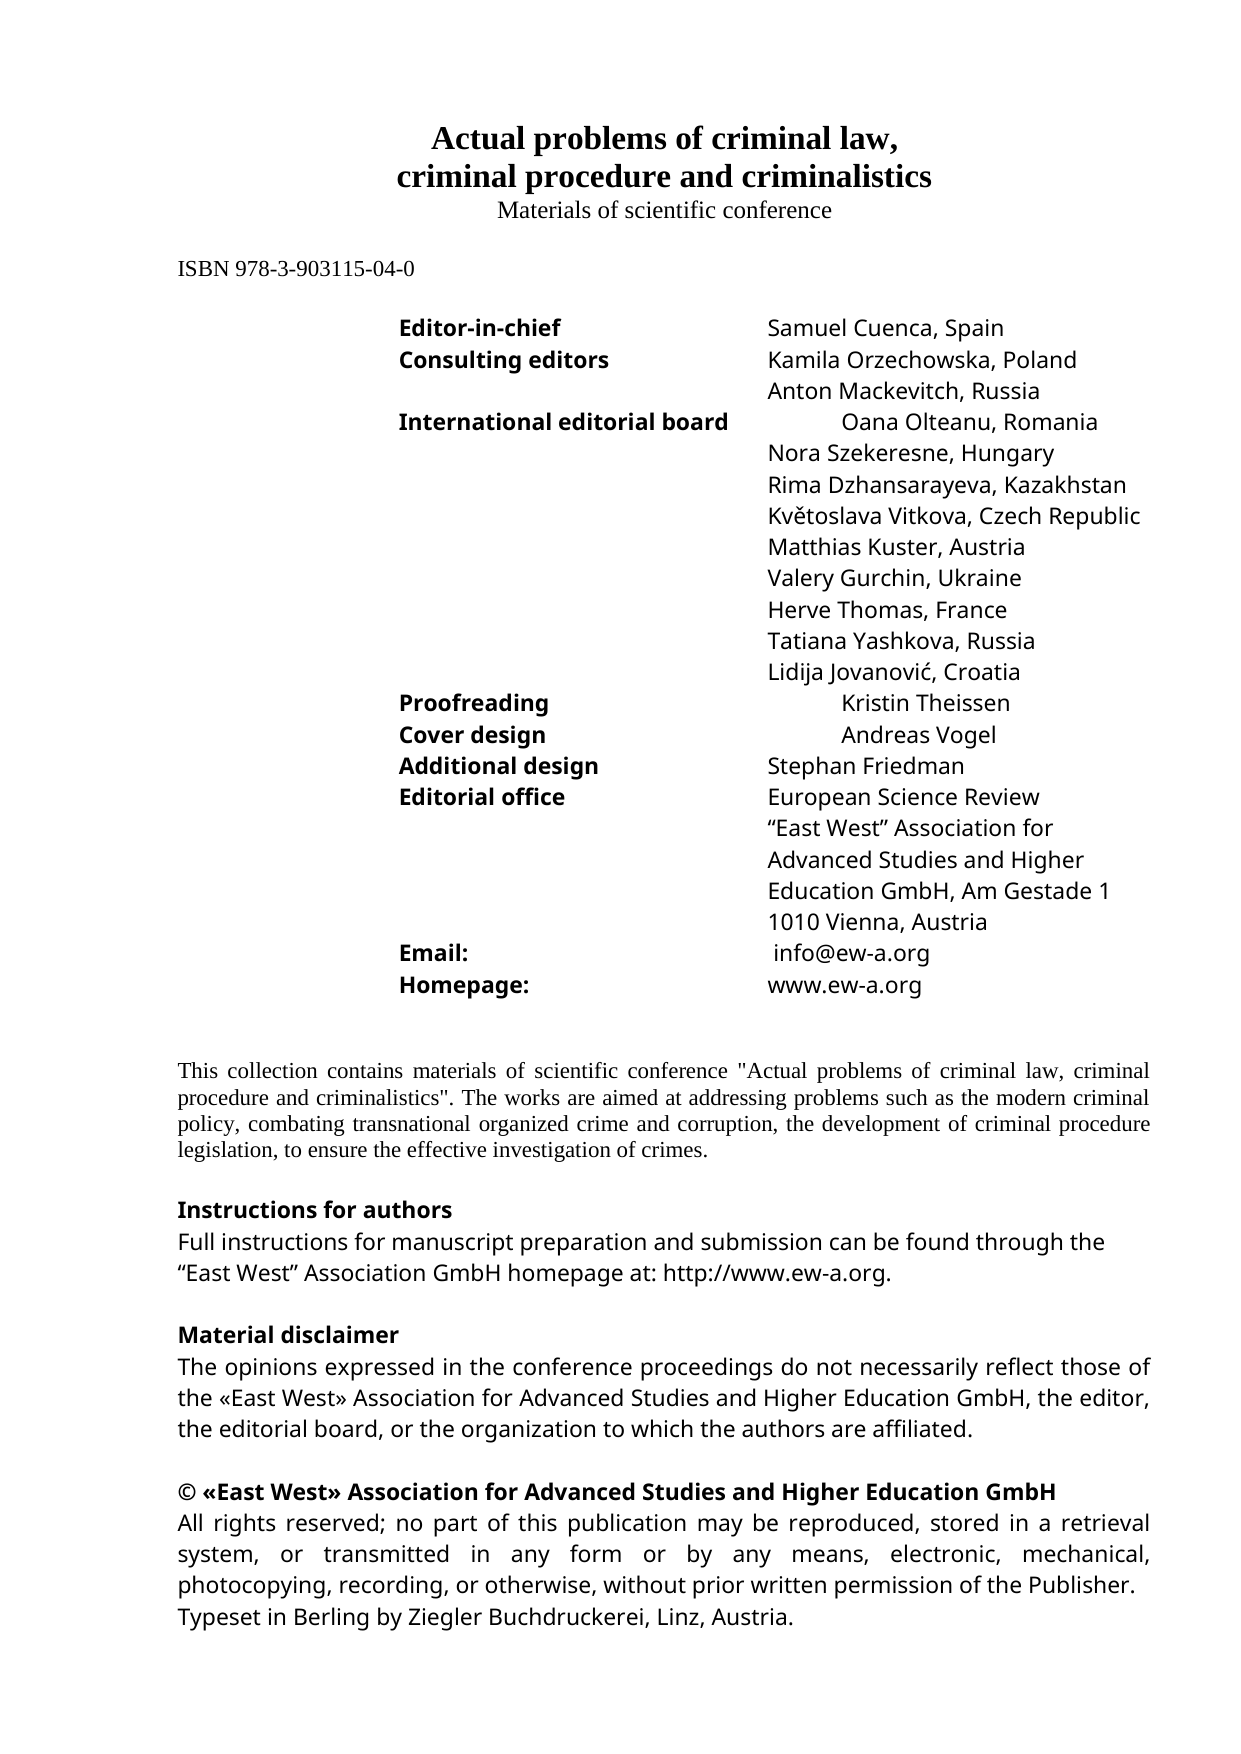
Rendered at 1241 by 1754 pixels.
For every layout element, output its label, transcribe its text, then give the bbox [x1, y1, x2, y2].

text Consulting editors Kamila Orzechowska, Poland [325, 344, 1152, 375]
text Full instructions for manuscript preparation and submission can be found through the “East West” Association GmbH homepage at: http://www.ew-a.org. [177, 1225, 1152, 1288]
text Typeset in Berling by Ziegler Buchdruckerei, Linz, Austria. [177, 1600, 1152, 1632]
text ISBN 978-3-903115-04-0 [177, 255, 1152, 281]
text Proofreading Kristin Theissen [325, 687, 1152, 719]
text 1010 Vienna, Austria [693, 906, 1152, 937]
text Material disclaimer [177, 1319, 1152, 1350]
text Nora Szekeresne, Hungary [693, 437, 1152, 469]
text International editorial board Oana Olteanu, Romania [325, 406, 1152, 437]
text Lidija Jovanović, Croatia [693, 656, 1152, 687]
text All rights reserved; no part of this publication may be reproduced, stored in a retrieval system, or transmitted in any form or by any means, electronic, mechanical, photocopying, recording, or otherwise, without prior written permission of the Publisher. [177, 1507, 1152, 1600]
text Anton Mackevitch, Russia [546, 375, 1152, 406]
text This collection contains materials of scientific conference "Actual problems of criminal law, criminal procedure and criminalistics". The works are aimed at addressing problems such as the modern criminal policy, combating transnational organized crime and corruption, the development of criminal procedure legislation, to ensure the effective investigation of crimes. [177, 1057, 1152, 1163]
text Cover design Andreas Vogel [325, 719, 1152, 750]
text Rima Dzhansarayeva, Kazakhstan [693, 469, 1152, 500]
text Actual problems of criminal law, [177, 118, 1152, 156]
text The opinions expressed in the conference proceedings do not necessarily reflect those of the «East West» Association for Advanced Studies and Higher Education GmbH, the editor, the editorial board, or the organization to which the authors are affiliated. [177, 1350, 1152, 1444]
text © «East West» Association for Advanced Studies and Higher Education GmbH [177, 1475, 1152, 1507]
text Materials of scientific conference [177, 195, 1152, 223]
text Additional design Stephan Friedman [325, 750, 1152, 781]
text Matthias Kuster, Austria [693, 531, 1152, 562]
text Editor-in-chief Samuel Cuenca, Spain [325, 312, 1152, 344]
text criminal procedure and criminalistics [177, 156, 1152, 195]
text Email: info@ew-a.org [325, 937, 1152, 969]
text Editorial office European Science Review [325, 781, 1152, 812]
text Valery Gurchin, Ukraine [693, 562, 1152, 594]
text Homepage: www.ew-a.org [325, 969, 1152, 1000]
text Herve Thomas, France [693, 594, 1152, 625]
text “East West” Association for Advanced Studies and Higher Education GmbH, Am Gestade 1 [767, 812, 1152, 906]
text Květoslava Vitkova, Czech Republic [693, 500, 1152, 531]
text Tatiana Yashkova, Russia [693, 625, 1152, 656]
text Instructions for authors [177, 1194, 1152, 1225]
